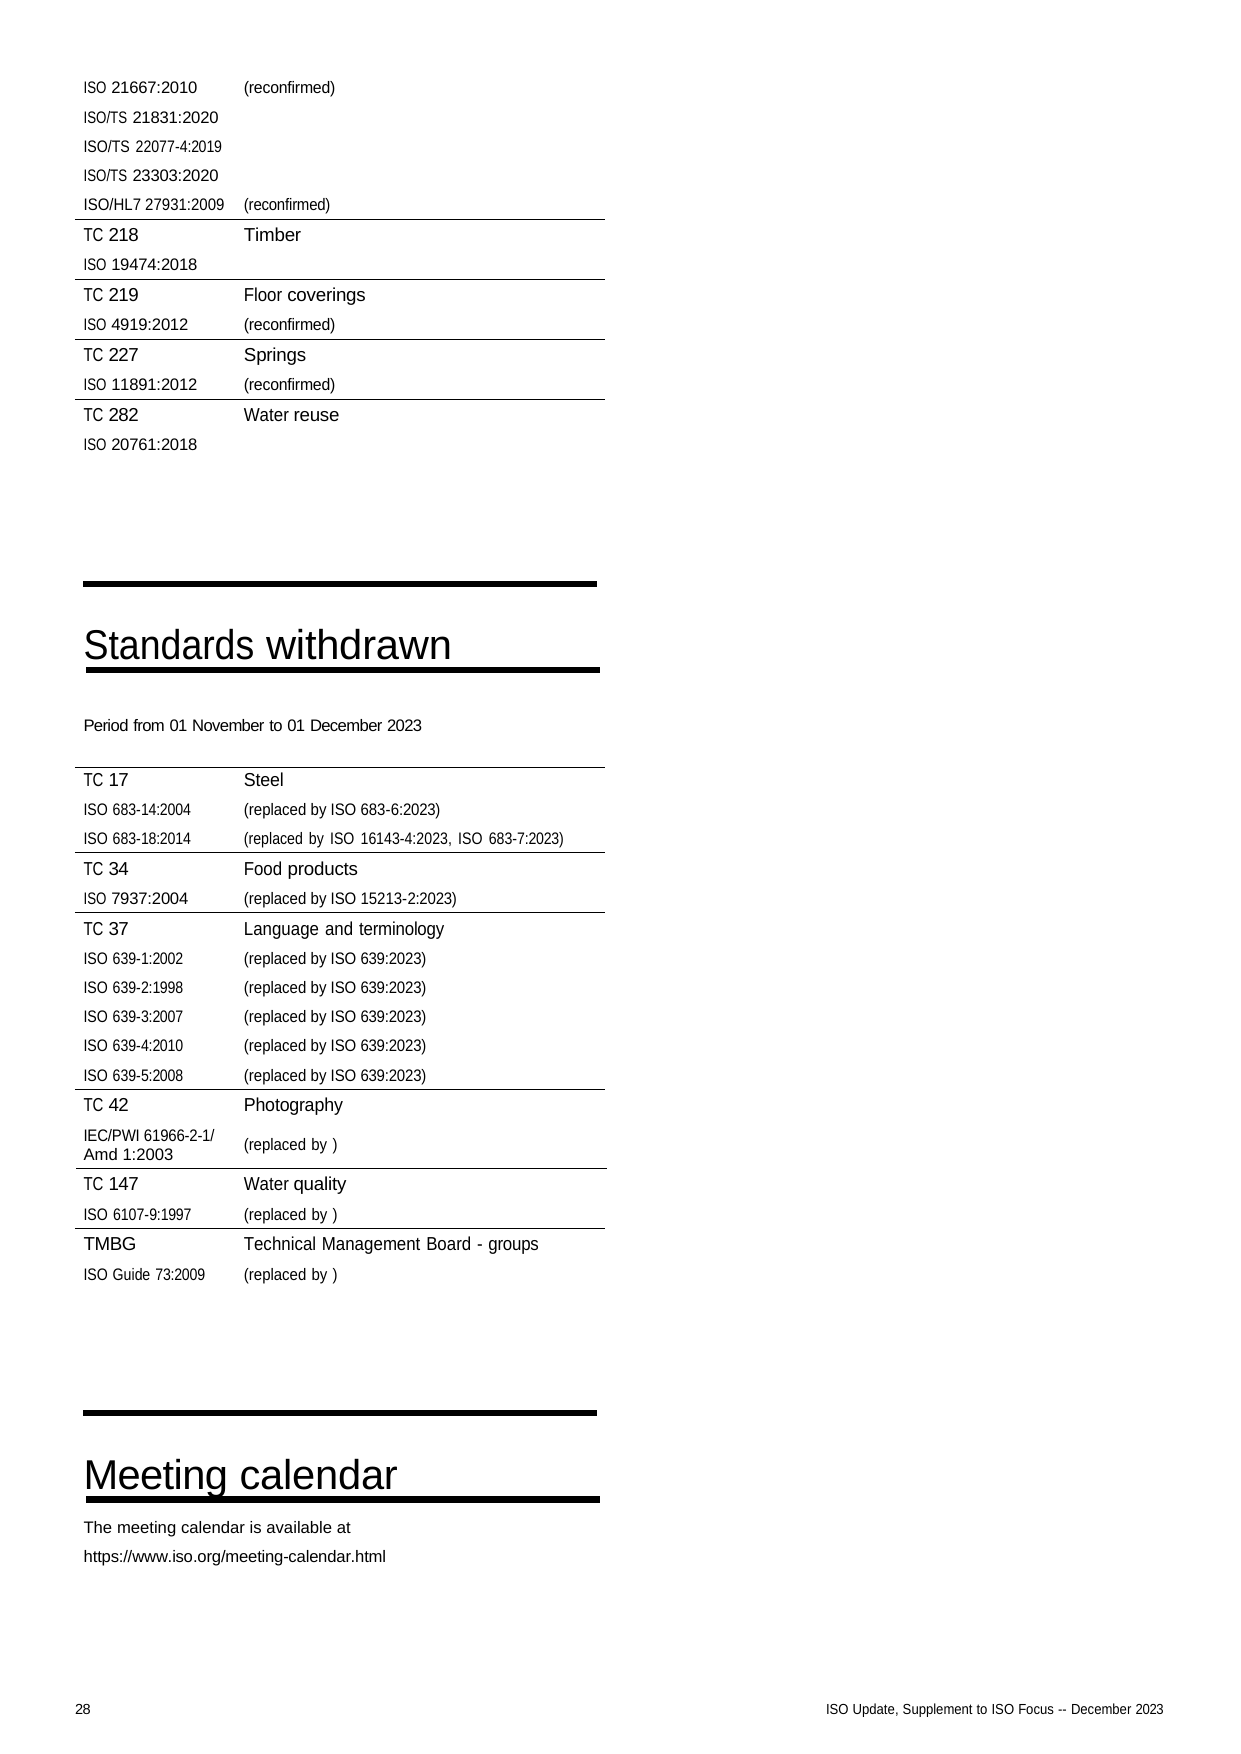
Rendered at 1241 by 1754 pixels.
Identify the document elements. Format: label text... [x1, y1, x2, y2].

text ISO 639-2:1998 (replaced by ISO 639:2023) [83, 978, 1178, 997]
text ISO/HL7 27931:2009 (reconfirmed) [83, 195, 1178, 214]
text ISO 639-1:2002 (replaced by ISO 639:2023) [83, 949, 1178, 968]
subtitle TC 147 Water quality [83, 1173, 1178, 1195]
text ISO 683-14:2004 (replaced by ISO 683-6:2023) [83, 799, 1178, 819]
text Period from 01 November to 01 December 2023 [83, 716, 1178, 735]
subtitle TC 227 Springs [83, 339, 1178, 365]
subtitle Standards withdrawn [83, 621, 1178, 669]
text (replaced by ) [243, 1135, 1178, 1154]
subtitle TC 34 Food products [83, 852, 1178, 879]
text ISO 4919:2012 (reconfirmed) [83, 315, 1178, 334]
text ISO 7937:2004 (replaced by ISO 15213-2:2023) [83, 889, 1178, 908]
text ISO 639-3:2007 (replaced by ISO 639:2023) [83, 1007, 1178, 1026]
text ISO 19474:2018 [83, 255, 1178, 274]
text ISO/TS 22077-4:2019 [83, 137, 1178, 156]
subtitle Meeting calendar [83, 1450, 1178, 1498]
text IEC/PWI 61966-2-1/ Amd 1:2003 [83, 1125, 217, 1164]
subtitle TC 219 Floor coverings [83, 279, 1178, 305]
text ISO Guide 73:2009 (replaced by ) [83, 1264, 1178, 1283]
text ISO 6107-9:1997 (replaced by ) [83, 1204, 1178, 1223]
subtitle TC 17 Steel [83, 768, 1178, 790]
text ISO/TS 21831:2020 [83, 107, 1178, 127]
text ISO 11891:2012 (reconfirmed) [83, 375, 1178, 394]
subtitle TC 37 Language and terminology [83, 912, 1178, 939]
text The meeting calendar is available at https://www.iso.org/meeting-calendar.html [83, 1518, 386, 1566]
subtitle TC 282 Water reuse [83, 399, 1178, 425]
text ISO 683-18:2014 (replaced by ISO 16143-4:2023, ISO 683-7:2023) [83, 829, 1178, 848]
subtitle TMBG Technical Management Board - groups [83, 1228, 1178, 1255]
text ISO 21667:2010 (reconfirmed) [83, 78, 1178, 97]
text ISO 639-5:2008 (replaced by ISO 639:2023) [83, 1065, 1178, 1084]
subtitle TC 42 Photography [83, 1089, 1178, 1116]
subtitle TC 218 Timber [83, 219, 1178, 245]
text ISO 20761:2018 [83, 435, 1178, 454]
text ISO/TS 23303:2020 [83, 166, 1178, 185]
text ISO 639-4:2010 (replaced by ISO 639:2023) [83, 1036, 1178, 1055]
